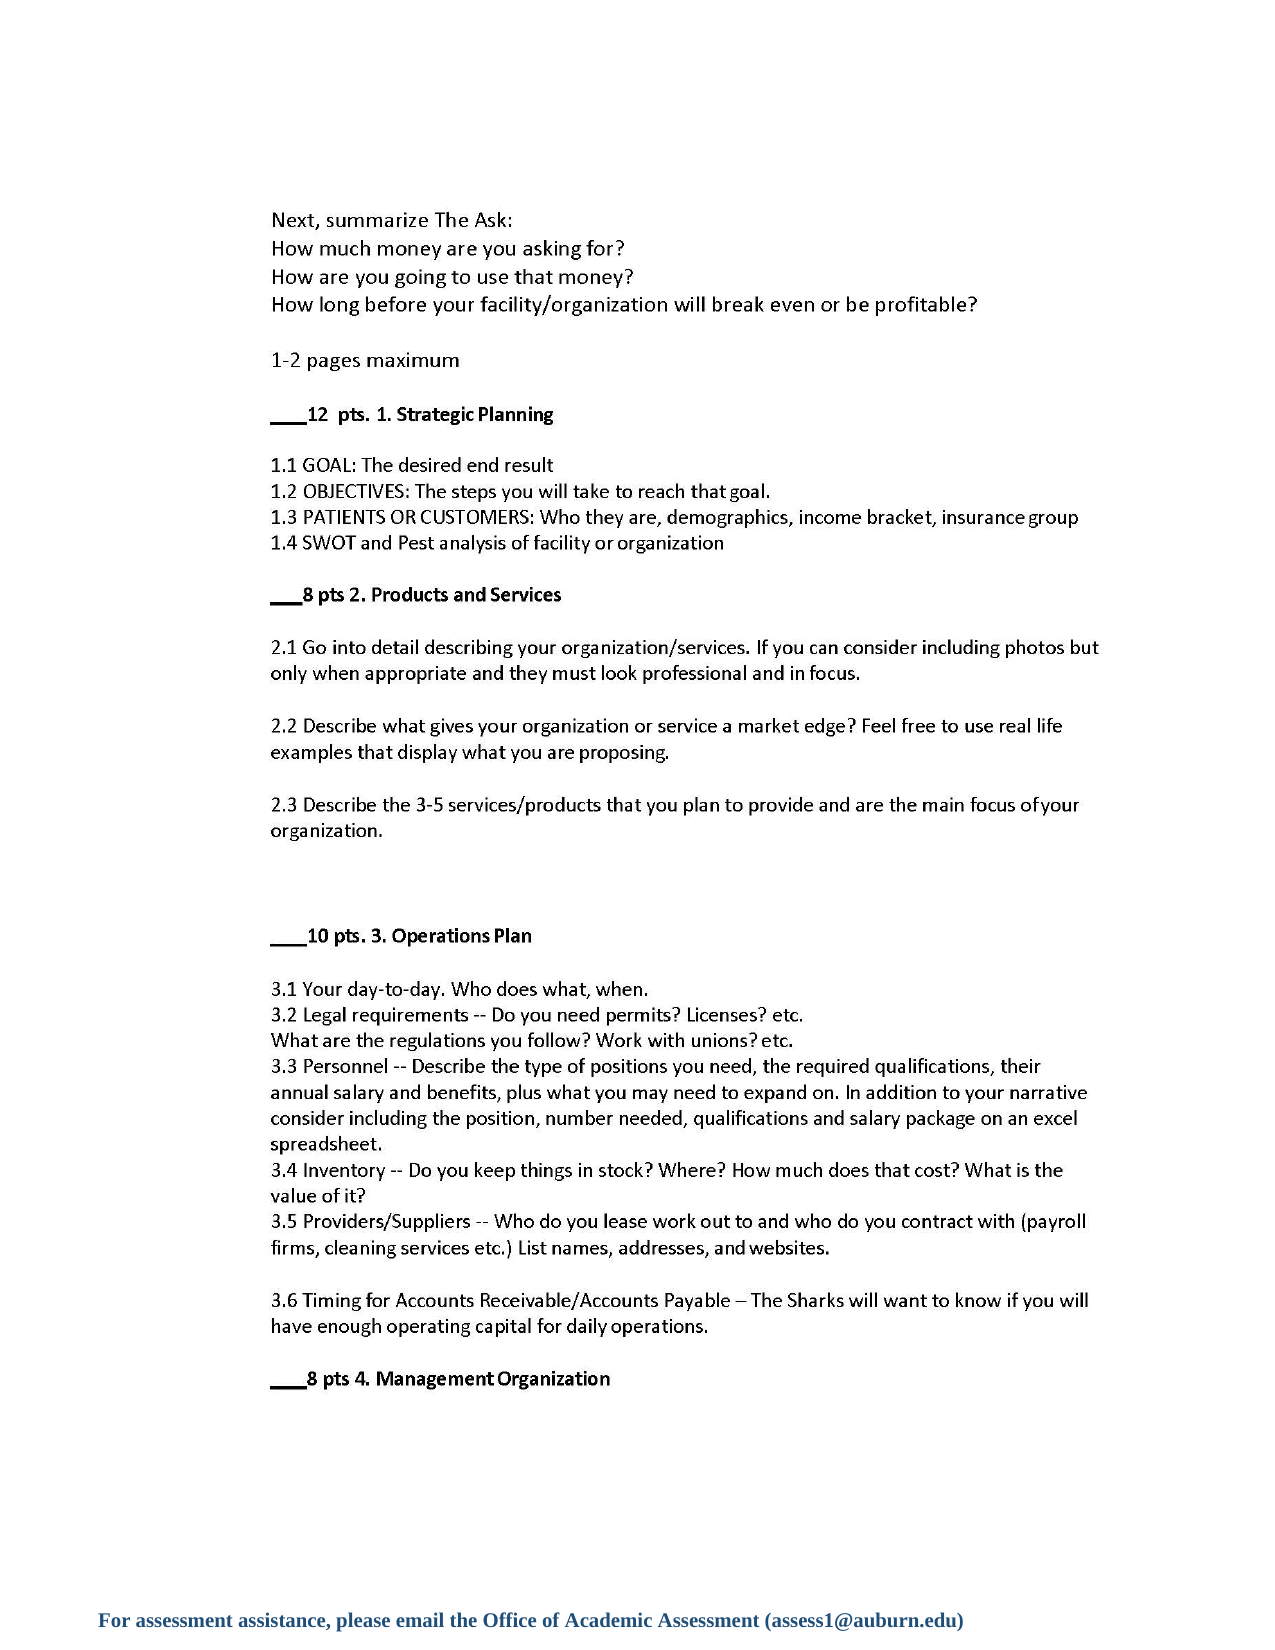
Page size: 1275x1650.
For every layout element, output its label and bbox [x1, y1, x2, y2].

picture [97, 68, 1275, 1584]
